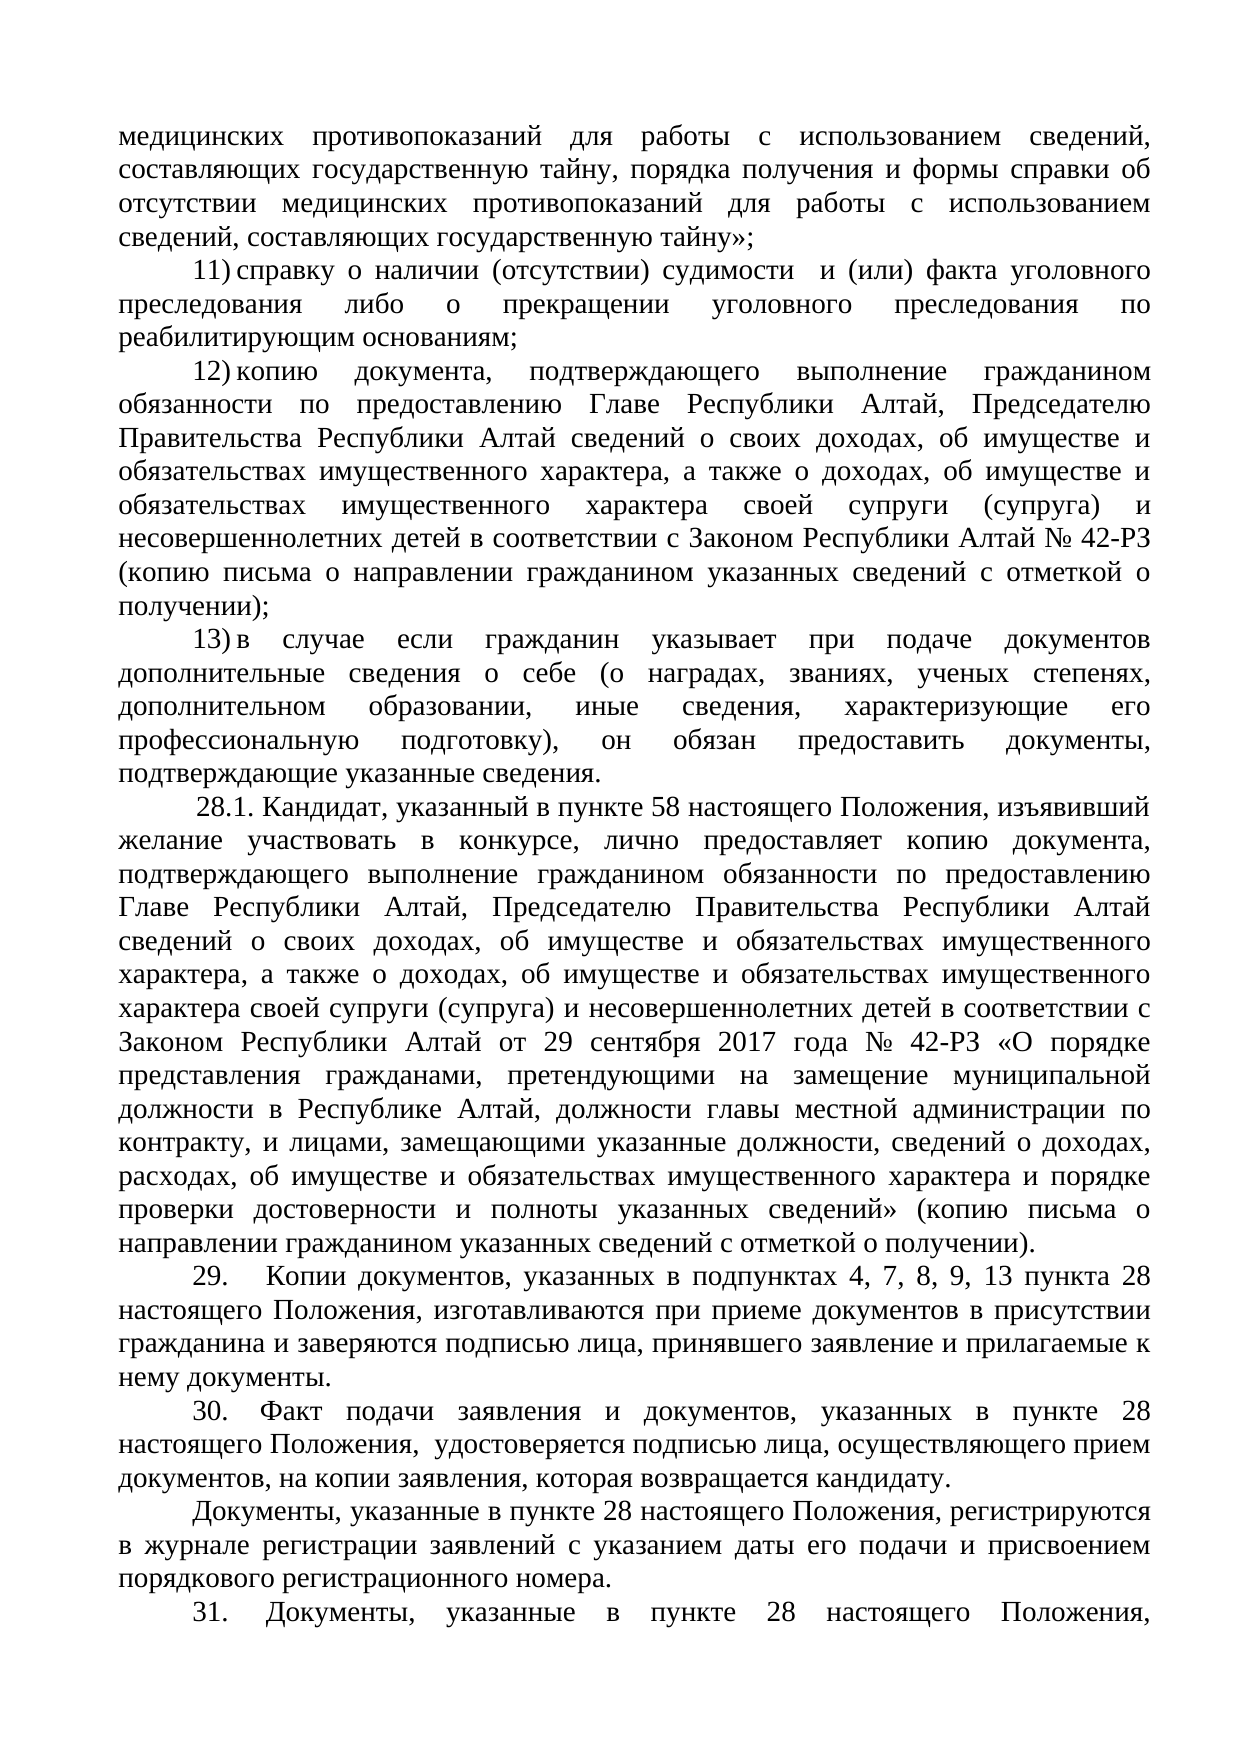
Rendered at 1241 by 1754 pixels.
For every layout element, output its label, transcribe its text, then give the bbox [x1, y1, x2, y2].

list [118, 118, 1152, 252]
list в случае если гражданин указывает при подаче документов дополнительные сведения о себе (о наградах, званиях, ученых степенях, дополнительном образовании, иные сведения, характеризующие его профессиональную подготовку), он обязан предоставить документы, подтверждающие указанные сведения. [118, 621, 1152, 789]
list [118, 1594, 1152, 1627]
text 28.1. Кандидат, указанный в пункте 58 настоящего Положения, изъявивший желание участвовать в конкурсе, лично предоставляет копию документа, подтверждающего выполнение гражданином обязанности по предоставлению Главе Республики Алтай, Председателю Правительства Республики Алтай сведений о своих доходах, об имуществе и обязательствах имущественного характера, а также о доходах, об имуществе и обязательствах имущественного характера своей супруги (супруга) и несовершеннолетних детей в соответствии с Законом Республики Алтай от 29 сентября 2017 года № 42-РЗ «О порядке представления гражданами, претендующими на замещение муниципальной должности в Республике Алтай, должности главы местной администрации по контракту, и лицами, замещающими указанные должности, сведений о доходах, расходах, об имуществе и обязательствах имущественного характера и порядке проверки достоверности и полноты указанных сведений» (копию письма о направлении гражданином указанных сведений с отметкой о получении). [118, 789, 1152, 1258]
list Копии документов, указанных в подпунктах 4, 7, 8, 9, 13 пункта 28 настоящего Положения, изготавливаются при приеме документов в присутствии гражданина и заверяются подписью лица, принявшего заявление и прилагаемые к нему документы. [118, 1258, 1152, 1393]
list копию документа, подтверждающего выполнение гражданином обязанности по предоставлению Главе Республики Алтай, Председателю Правительства Республики Алтай сведений о своих доходах, об имуществе и обязательствах имущественного характера, а также о доходах, об имуществе и обязательствах имущественного характера своей супруги (супруга) и несовершеннолетних детей в соответствии с Законом Республики Алтай № 42-РЗ (копию письма о направлении гражданином указанных сведений с отметкой о получении); [118, 353, 1152, 621]
list справку о наличии (отсутствии) судимости и (или) факта уголовного преследования либо о прекращении уголовного преследования по реабилитирующим основаниям; [118, 252, 1152, 353]
list Факт подачи заявления и документов, указанных в пункте 28 настоящего Положения, удостоверяется подписью лица, осуществляющего прием документов, на копии заявления, которая возвращается кандидату. [118, 1393, 1152, 1493]
text Документы, указанные в пункте 28 настоящего Положения, регистрируются в журнале регистрации заявлений с указанием даты его подачи и присвоением порядкового регистрационного номера. [118, 1493, 1152, 1594]
